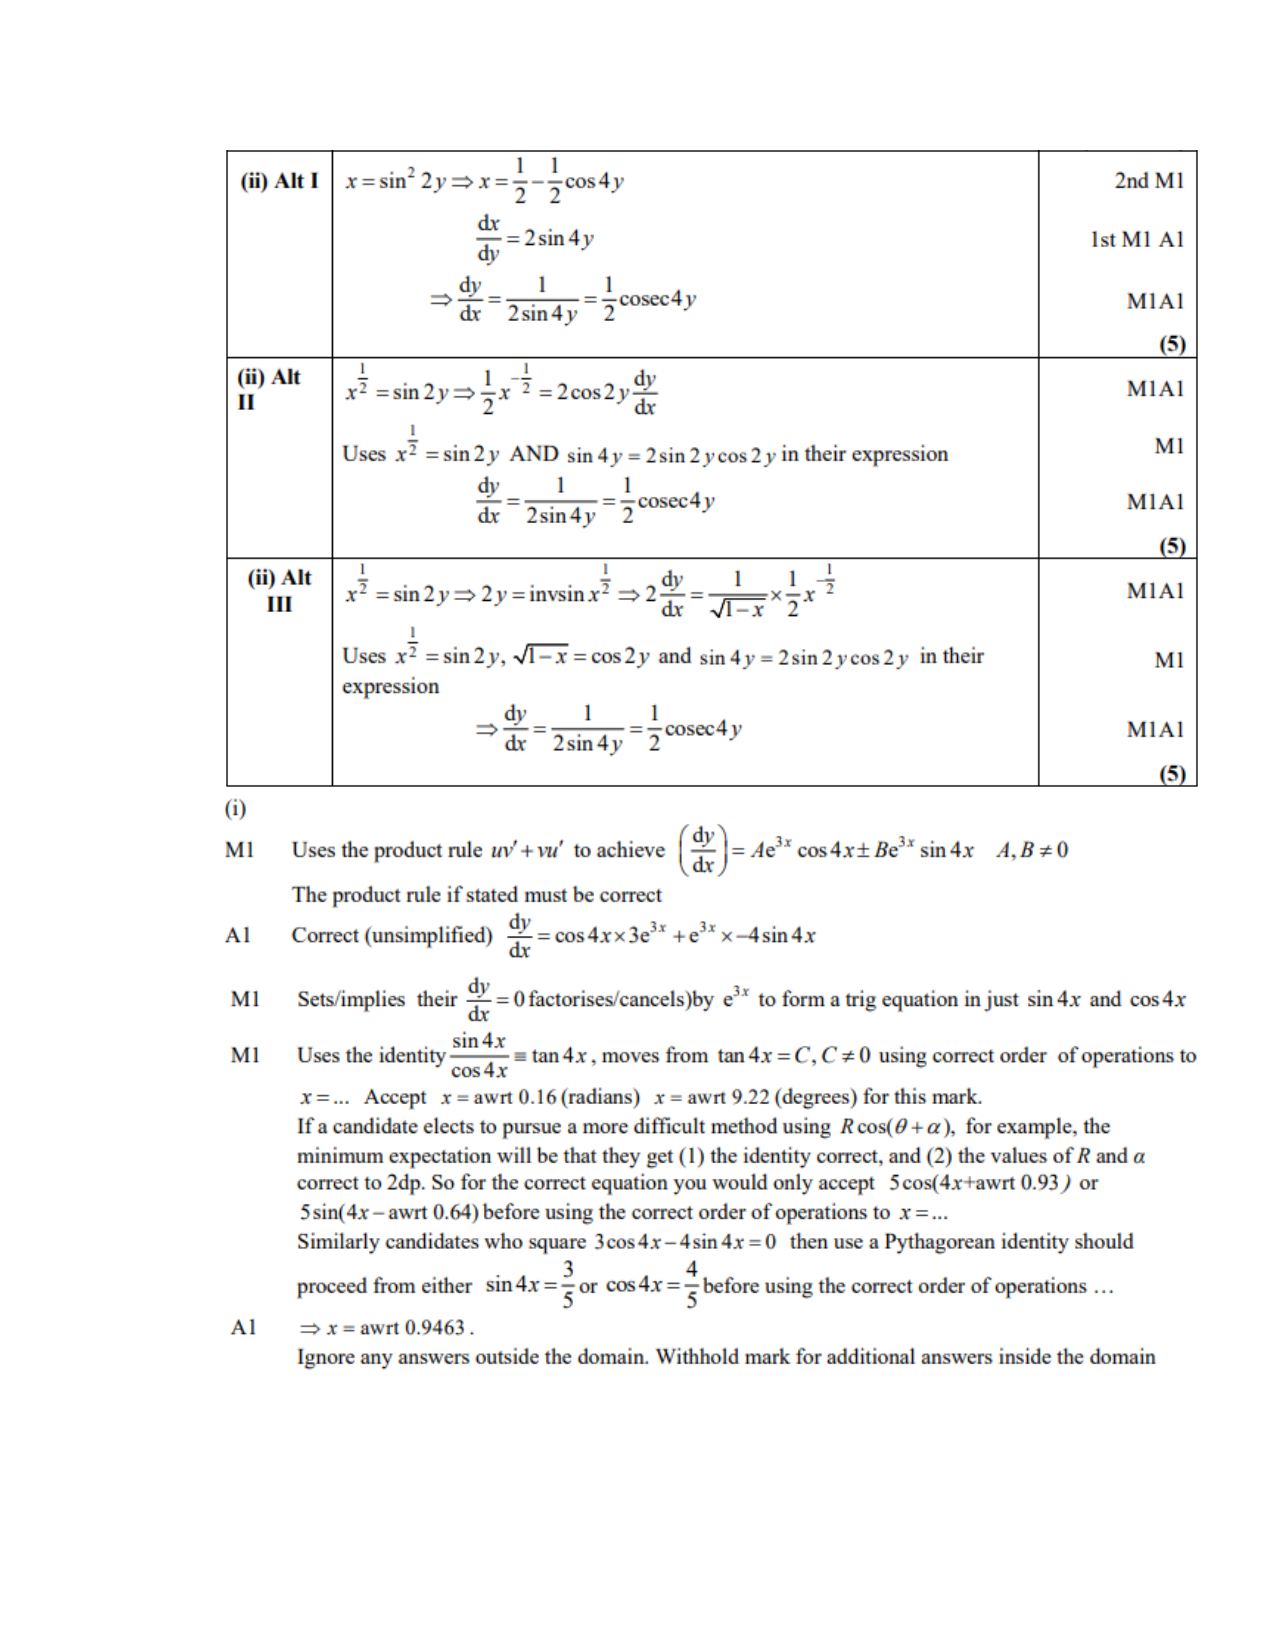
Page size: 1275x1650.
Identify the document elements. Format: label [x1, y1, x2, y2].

picture [225, 971, 1200, 1373]
picture [225, 150, 1200, 790]
picture [225, 793, 1200, 968]
